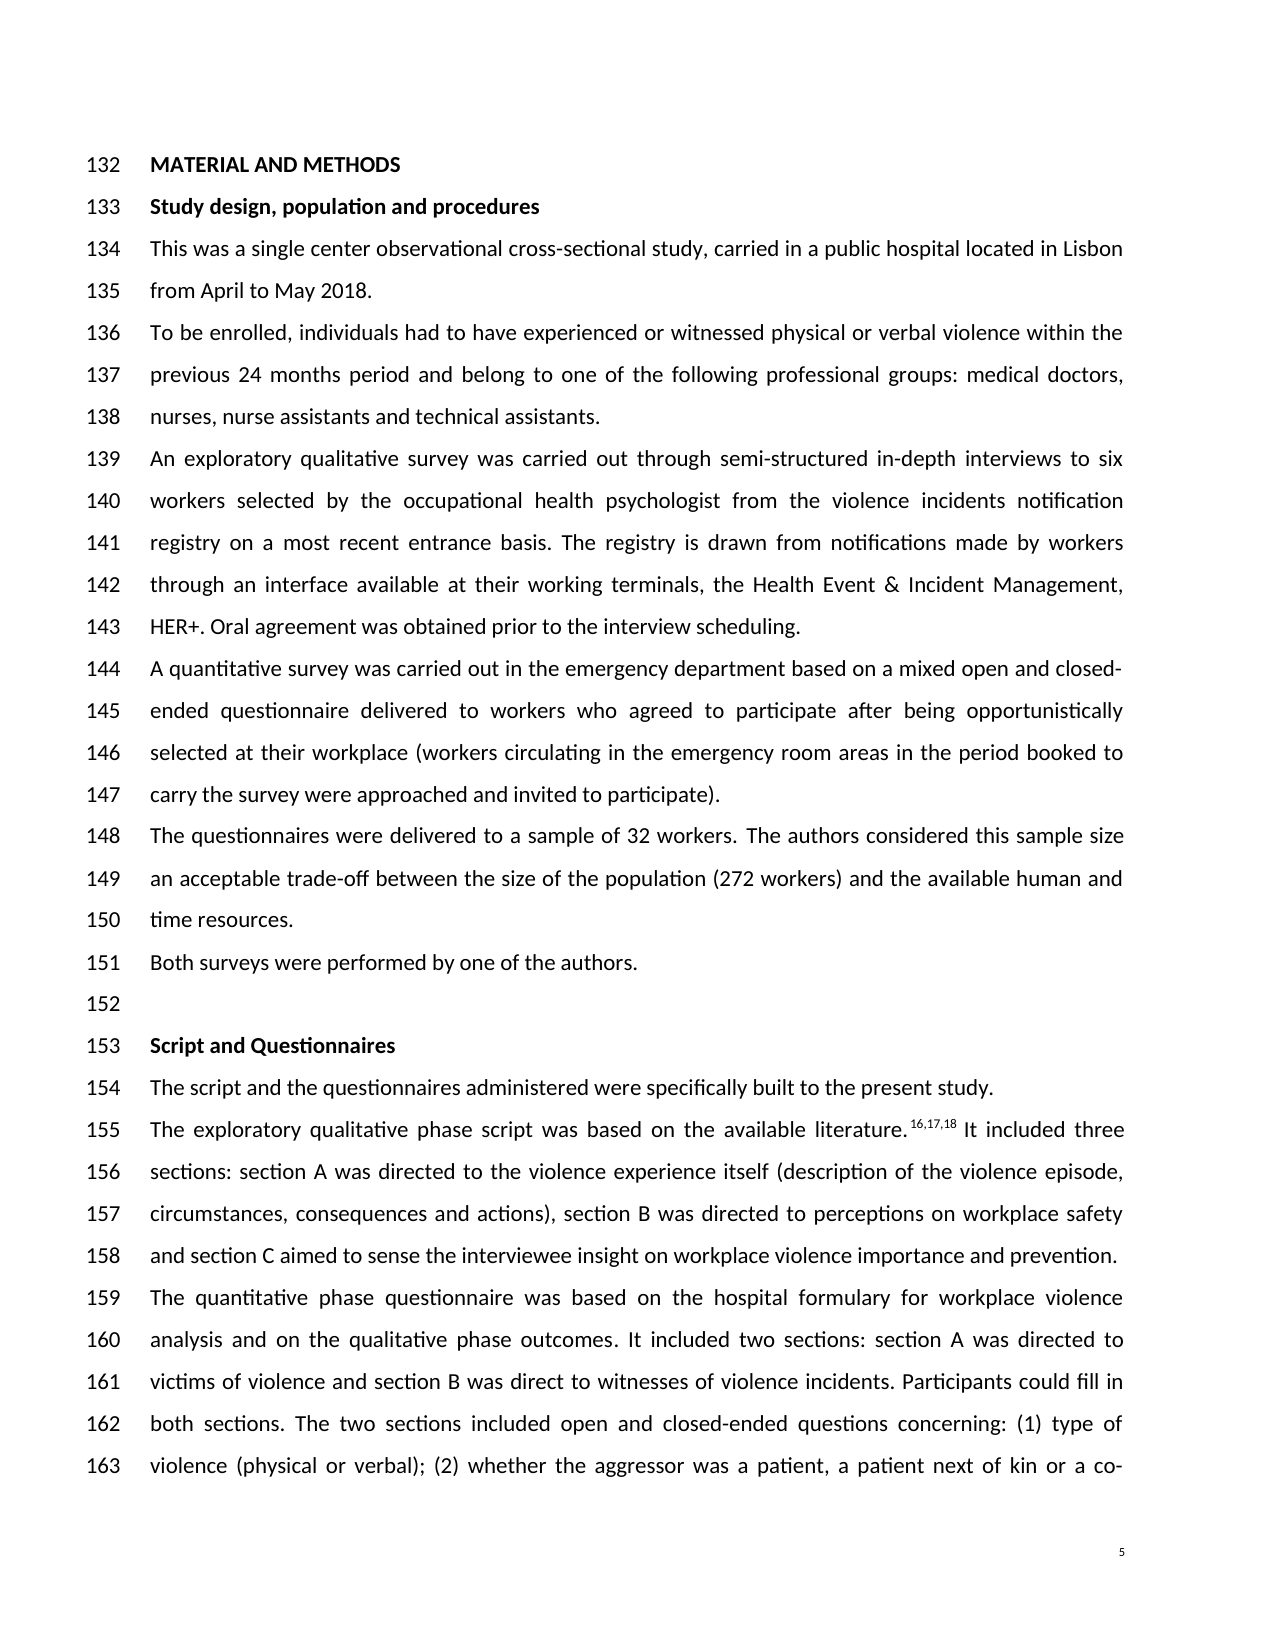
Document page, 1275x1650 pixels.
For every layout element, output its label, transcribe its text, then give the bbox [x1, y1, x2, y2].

text Both surveys were performed by one of the authors. [150, 948, 1125, 976]
text Study design, population and procedures [150, 192, 1125, 220]
text To be enrolled, individuals had to have experienced or witnessed physical or verbal violence within the previous 24 months period and belong to one of the following professional groups: medical doctors, nurses, nurse assistants and technical assistants. [150, 318, 1125, 430]
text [150, 1283, 1125, 1479]
text A quantitative survey was carried out in the emergency department based on a mixed open and closed-ended questionnaire delivered to workers who agreed to participate after being opportunistically selected at their workplace (workers circulating in the emergency room areas in the period booked to carry the survey were approached and invited to participate). [150, 654, 1125, 808]
text An exploratory qualitative survey was carried out through semi-structured in-depth interviews to six workers selected by the occupational health psychologist from the violence incidents notification registry on a most recent entrance basis. The registry is drawn from notifications made by workers through an interface available at their working terminals, the Health Event & Incident Management, HER+. Oral agreement was obtained prior to the interview scheduling. [150, 444, 1125, 640]
text The script and the questionnaires administered were specifically built to the present study. [150, 1073, 1125, 1102]
text This was a single center observational cross-sectional study, carried in a public hospital located in Lisbon from April to May 2018. [150, 234, 1125, 304]
text The questionnaires were delivered to a sample of 32 workers. The authors considered this sample size an acceptable trade-off between the size of the population (272 workers) and the available human and time resources. [150, 822, 1125, 934]
text The exploratory qualitative phase script was based on the available literature.,, It included three sections: section A was directed to the violence experience itself (description of the violence episode, circumstances, consequences and actions), section B was directed to perceptions on workplace safety and section C aimed to sense the interviewee insight on workplace violence importance and prevention. [150, 1116, 1125, 1269]
text MATERIAL AND METHODS [150, 150, 1125, 178]
text Script and Questionnaires [150, 1032, 1125, 1059]
